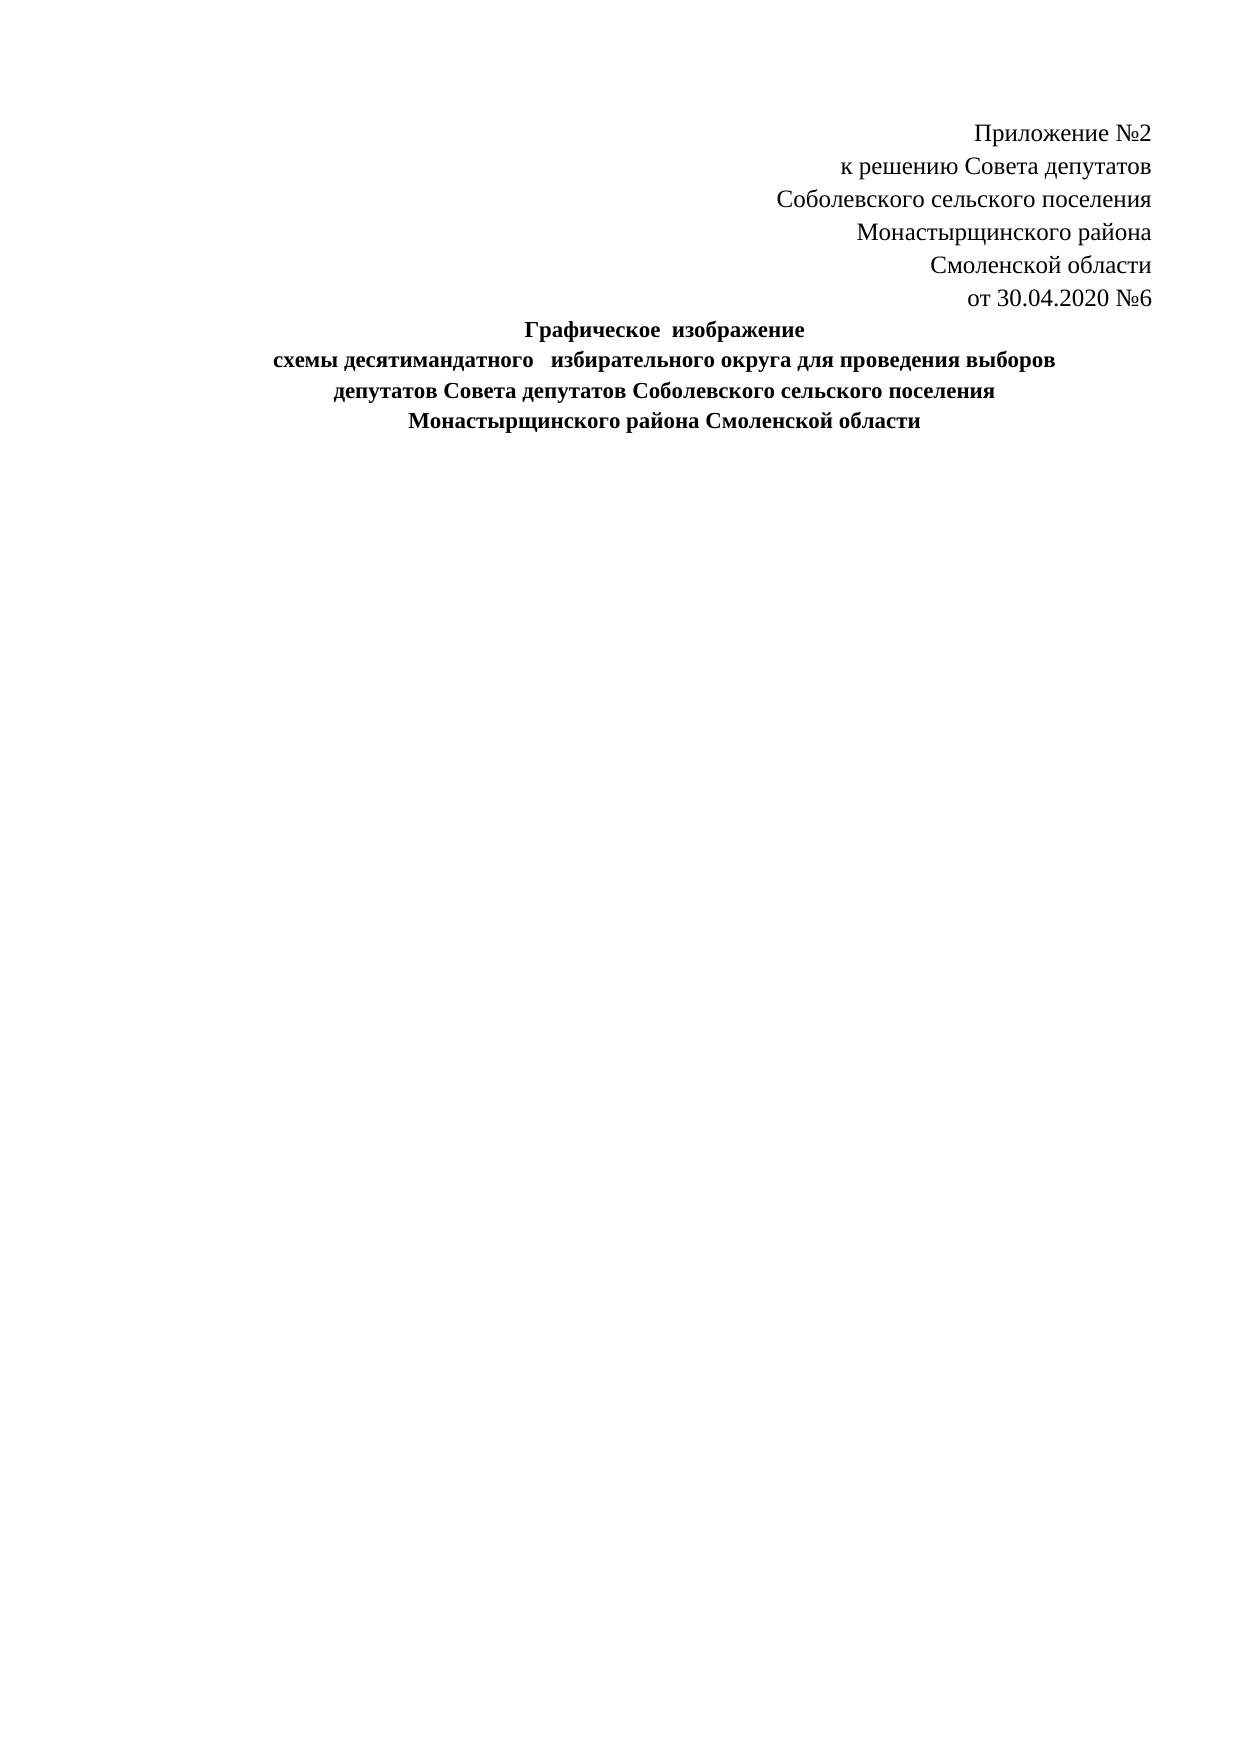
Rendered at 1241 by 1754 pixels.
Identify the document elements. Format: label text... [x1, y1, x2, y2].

text Графическое изображение [177, 316, 1152, 343]
text Монастырщинского района Смоленской области [177, 407, 1152, 433]
text Соболевского сельского поселения [177, 184, 1152, 213]
text Приложение №2 [177, 118, 1152, 147]
text от 30.04.2020 №6 [177, 283, 1152, 312]
text Смоленской области [177, 250, 1152, 279]
text схемы десятимандатного избирательного округа для проведения выборов [177, 346, 1152, 373]
text депутатов Совета депутатов Соболевского сельского поселения [177, 377, 1152, 403]
text Монастырщинского района [177, 217, 1152, 246]
text к решению Совета депутатов [177, 151, 1152, 180]
